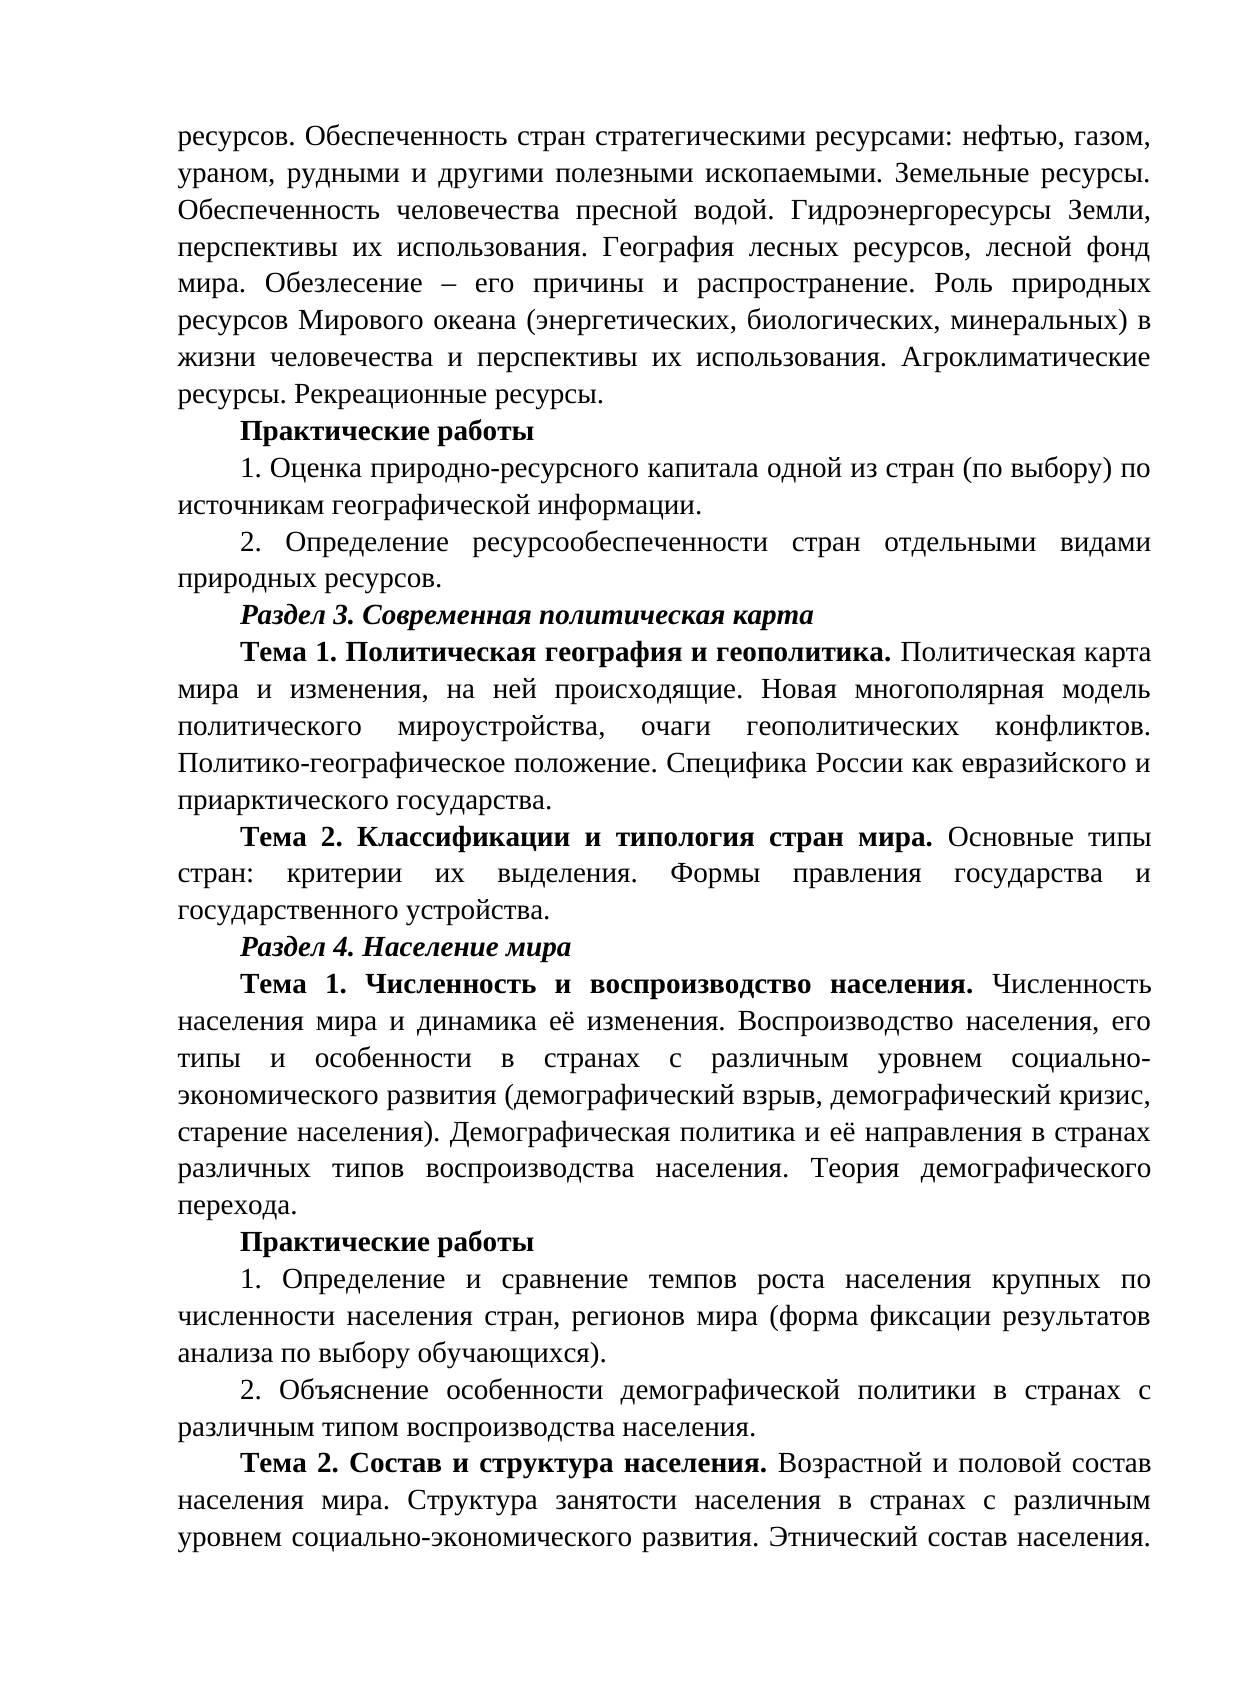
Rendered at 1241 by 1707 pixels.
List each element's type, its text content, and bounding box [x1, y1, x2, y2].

text Раздел 3. Современная политическая карта [177, 597, 1152, 631]
text Практические работы [177, 413, 1152, 447]
text Практические работы [177, 1224, 1152, 1258]
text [177, 118, 1152, 410]
text Тема 1. Политическая география и геополитика. Политическая карта мира и изменения, на ней происходящие. Новая многополярная модель политического мироустройства, очаги геополитических конфликтов. Политико-географическое положение. Специфика России как евразийского и приарктического государства. [177, 634, 1152, 815]
text Тема 1. Численность и воспроизводство населения. Численность населения мира и динамика её изменения. Воспроизводство населения, его типы и особенности в странах с различным уровнем социально-экономического развития (демографический взрыв, демографический кризис, старение населения). Демографическая политика и её направления в странах различных типов воспроизводства населения. Теория демографического перехода. [177, 966, 1152, 1221]
text 2. Объяснение особенности демографической политики в странах с различным типом воспроизводства населения. [177, 1372, 1152, 1442]
text 2. Определение ресурсообеспеченности стран отдельными видами природных ресурсов. [177, 524, 1152, 594]
text Тема 2. Классификации и типология стран мира. Основные типы стран: критерии их выделения. Формы правления государства и государственного устройства. [177, 819, 1152, 926]
text 1. Оценка природно-ресурсного капитала одной из стран (по выбору) по источникам географической информации. [177, 450, 1152, 520]
text 1. Определение и сравнение темпов роста населения крупных по численности населения стран, регионов мира (форма фиксации результатов анализа по выбору обучающихся). [177, 1261, 1152, 1368]
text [177, 1446, 1152, 1553]
text Раздел 4. Население мира [177, 929, 1152, 963]
